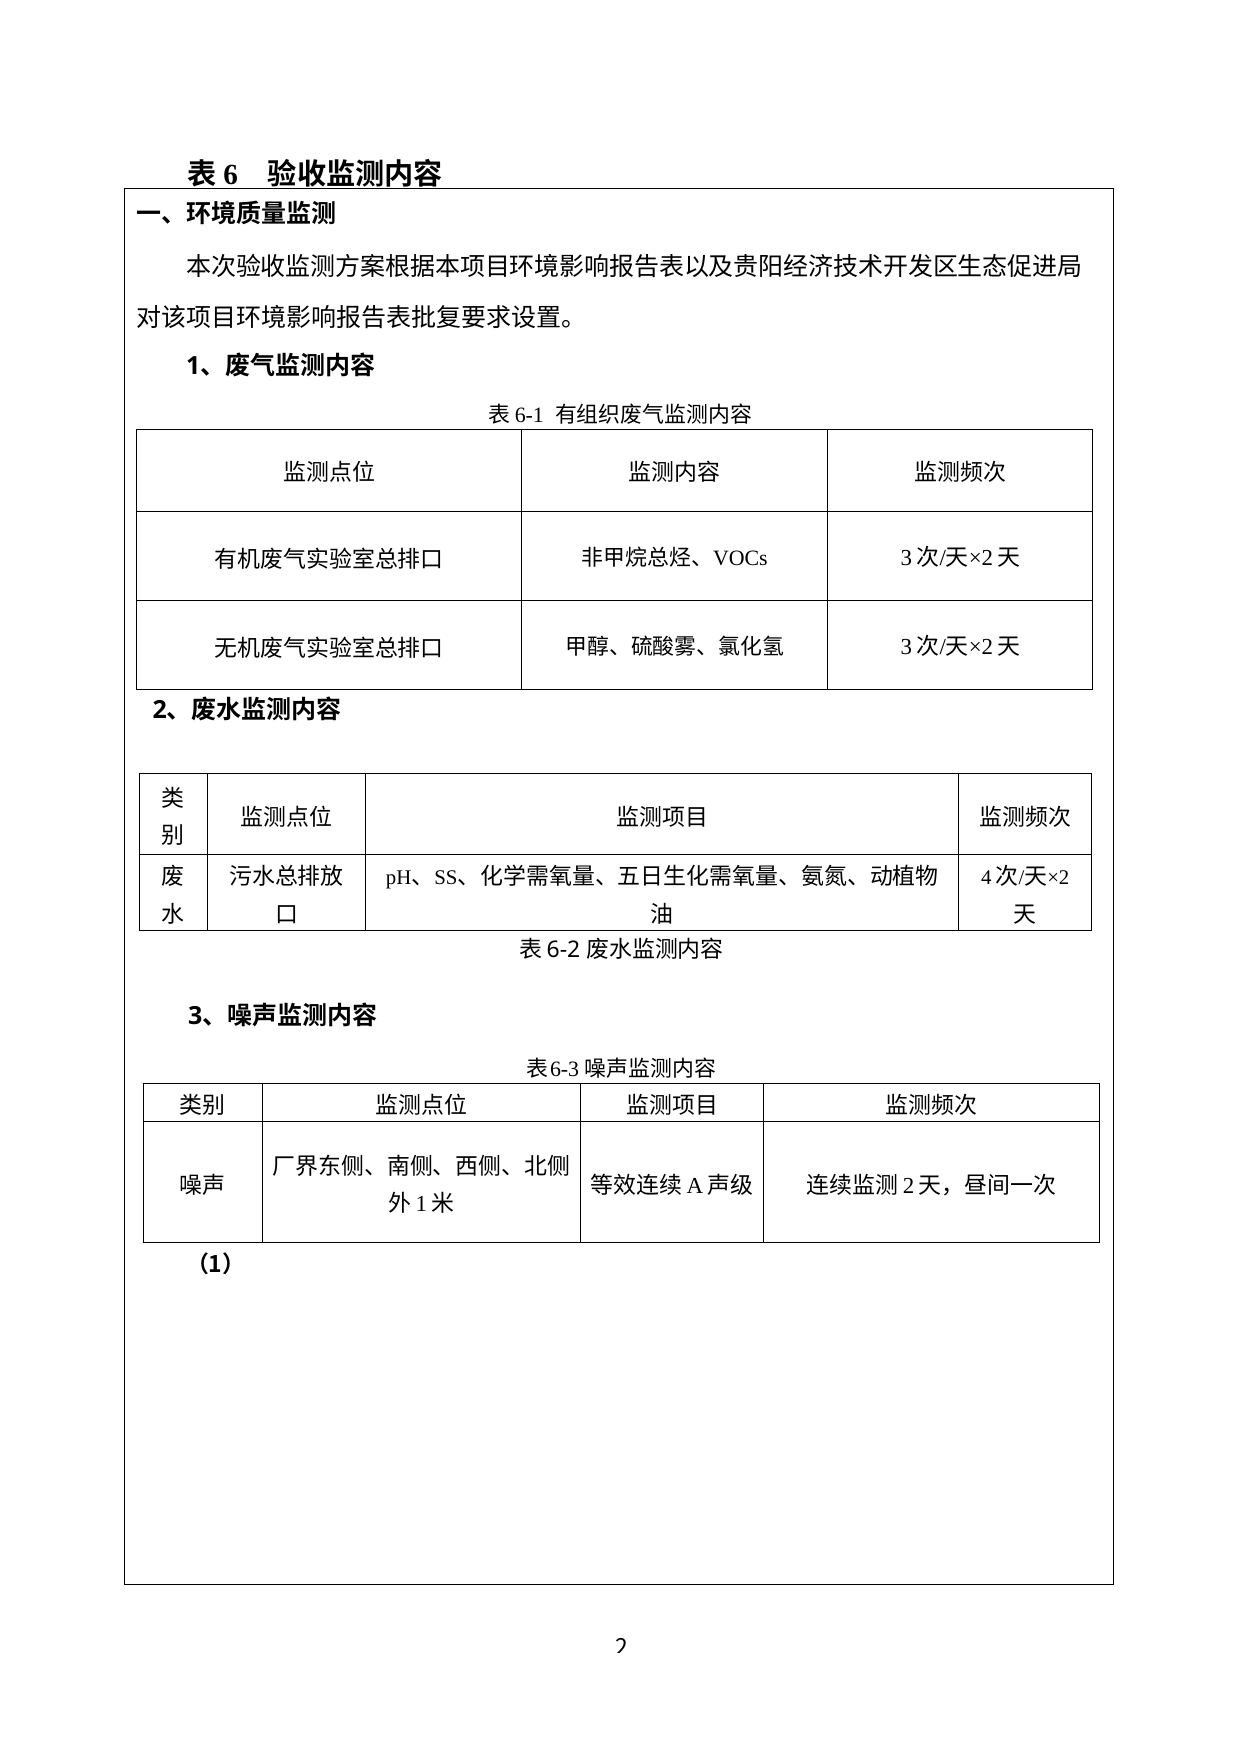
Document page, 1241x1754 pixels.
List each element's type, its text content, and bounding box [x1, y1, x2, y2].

table_cell 4次/天×2天 [959, 855, 1091, 929]
table_cell 无机废气实验室总排口 [137, 601, 521, 689]
table_header 监测频次 [764, 1084, 1099, 1121]
table_cell 厂界东侧、南侧、西侧、北侧外1米 [263, 1122, 580, 1242]
text 本次验收监测方案根据本项目环境影响报告表以及贵阳经济技术开发区生态促进局对该项目环境影响报告表批复要求设置。 [136, 247, 1086, 334]
table_cell 甲醇、硫酸雾、氯化氢 [522, 601, 827, 689]
table_header 监测项目 [366, 774, 958, 853]
table_header 类别 [144, 1084, 262, 1121]
text 表6-2 废水监测内容 [112, 763, 1130, 964]
table_header 类别 [140, 774, 207, 853]
table_cell 3次/天×2天 [828, 601, 1092, 689]
table_cell pH、SS、化学需氧量、五日生化需氧量、氨氮、动植物油 [366, 855, 958, 929]
table_cell 噪声 [144, 1122, 262, 1242]
table_cell 非甲烷总烃、VOCs [522, 512, 827, 599]
text 3、噪声监测内容 [112, 995, 1127, 1031]
table_cell 连续监测2天，昼间一次 [764, 1122, 1099, 1242]
text 表 6-3 噪声监测内容 [112, 1051, 1130, 1082]
table_cell 有机废气实验室总排口 [137, 512, 521, 599]
table_header 监测点位 [208, 774, 365, 853]
table_header 监测项目 [581, 1084, 763, 1121]
subtitle 1、废气监测内容 [186, 349, 1130, 381]
table_header 监测内容 [522, 430, 827, 511]
table_cell 3次/天×2天 [828, 512, 1092, 599]
table_cell 污水总排放口 [208, 855, 365, 929]
table_header 监测频次 [959, 774, 1091, 853]
subtitle 一、环境质量监测 [136, 194, 1130, 230]
text 表 6-1 有组织废气监测内容 [112, 397, 1127, 429]
table_cell 废水 [140, 855, 207, 929]
subtitle 表 6 验收监测内容 [187, 150, 1130, 192]
table_header 监测频次 [828, 430, 1092, 511]
table_cell 等效连续A声级 [581, 1122, 763, 1242]
table_header 监测点位 [263, 1084, 580, 1121]
text 2、废水监测内容 [112, 690, 1127, 726]
table_header 监测点位 [137, 430, 521, 511]
